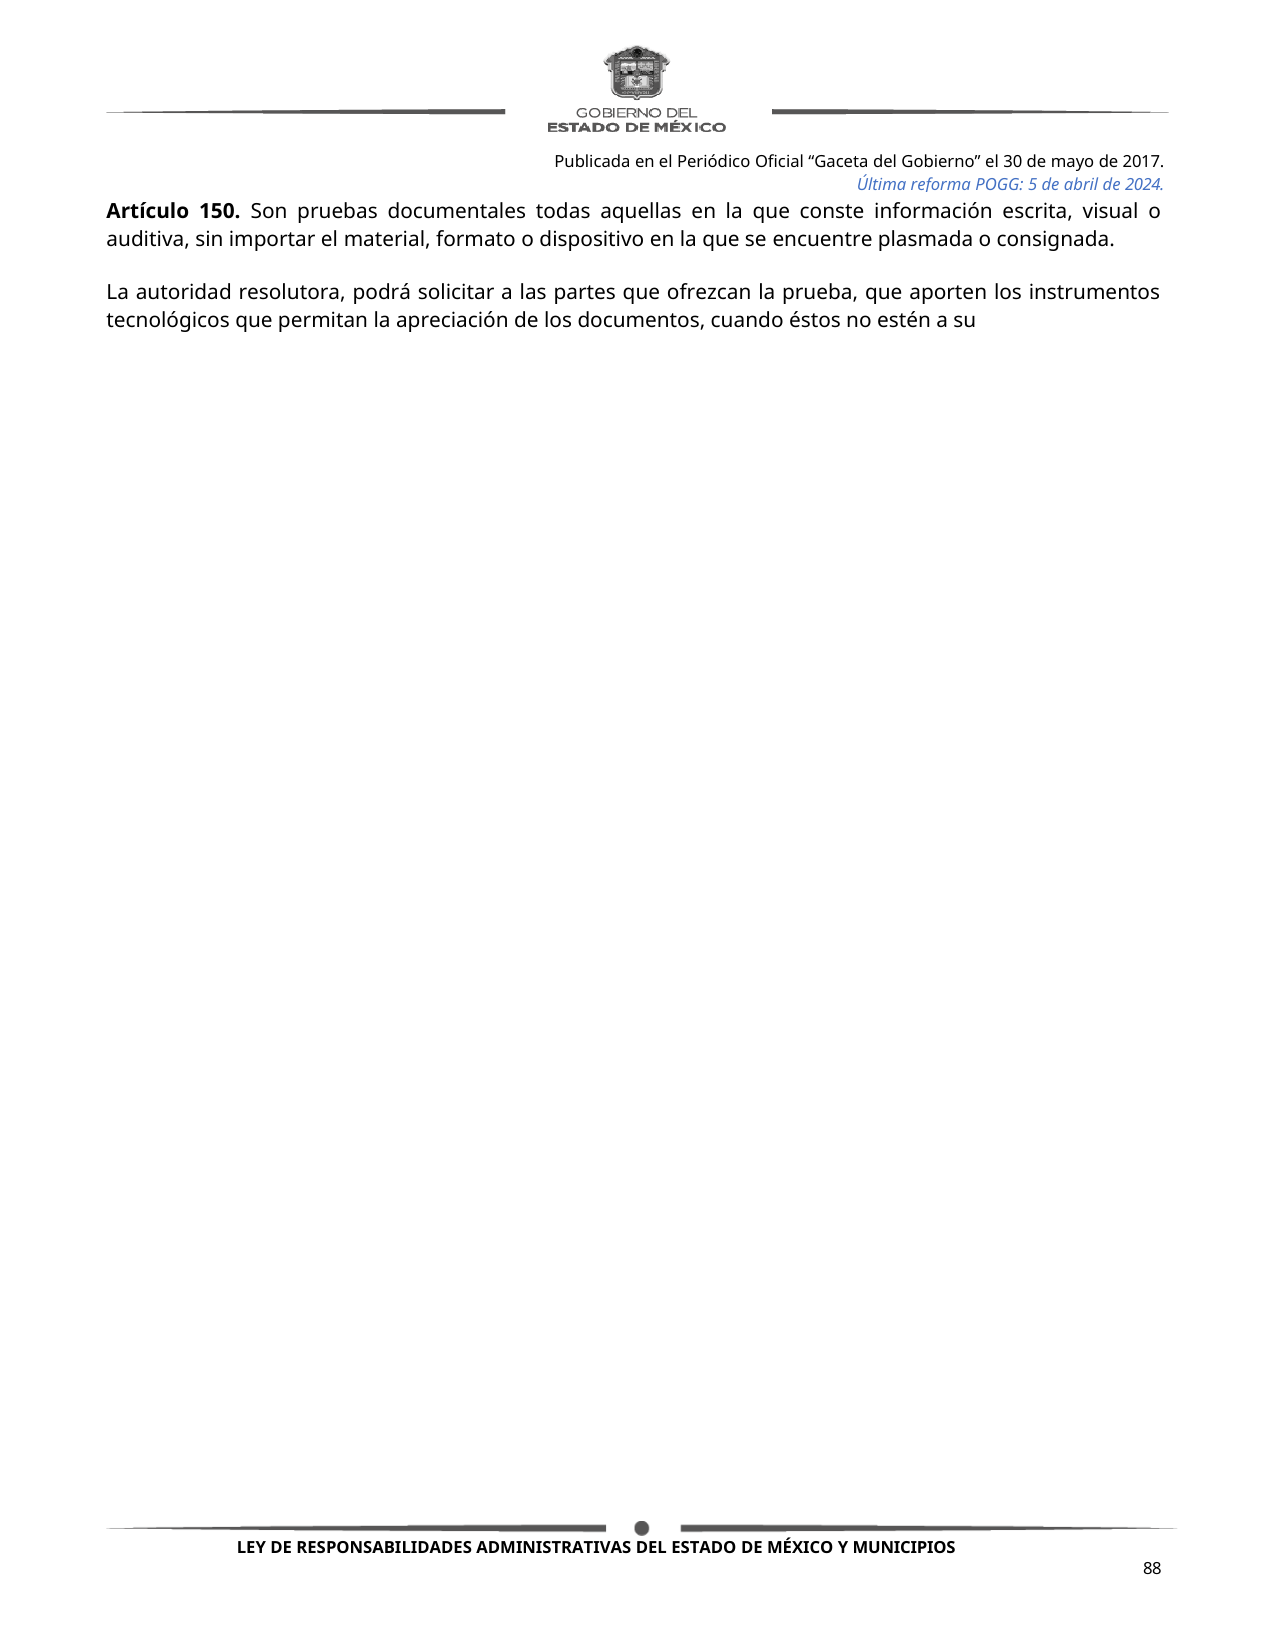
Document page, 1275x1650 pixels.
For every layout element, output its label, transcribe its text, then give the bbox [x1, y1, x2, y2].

text Artículo 150. Son pruebas documentales todas aquellas en la que conste información escrita, visual o auditiva, sin importar el material, formato o dispositivo en la que se encuentre plasmada o consignada. [106, 196, 1162, 253]
picture [106, 44, 1169, 132]
text La autoridad resolutora, podrá solicitar a las partes que ofrezcan la prueba, que aporten los instrumentos tecnológicos que permitan la apreciación de los documentos, cuando éstos no estén a su [106, 277, 1162, 334]
picture [106, 1521, 1178, 1536]
